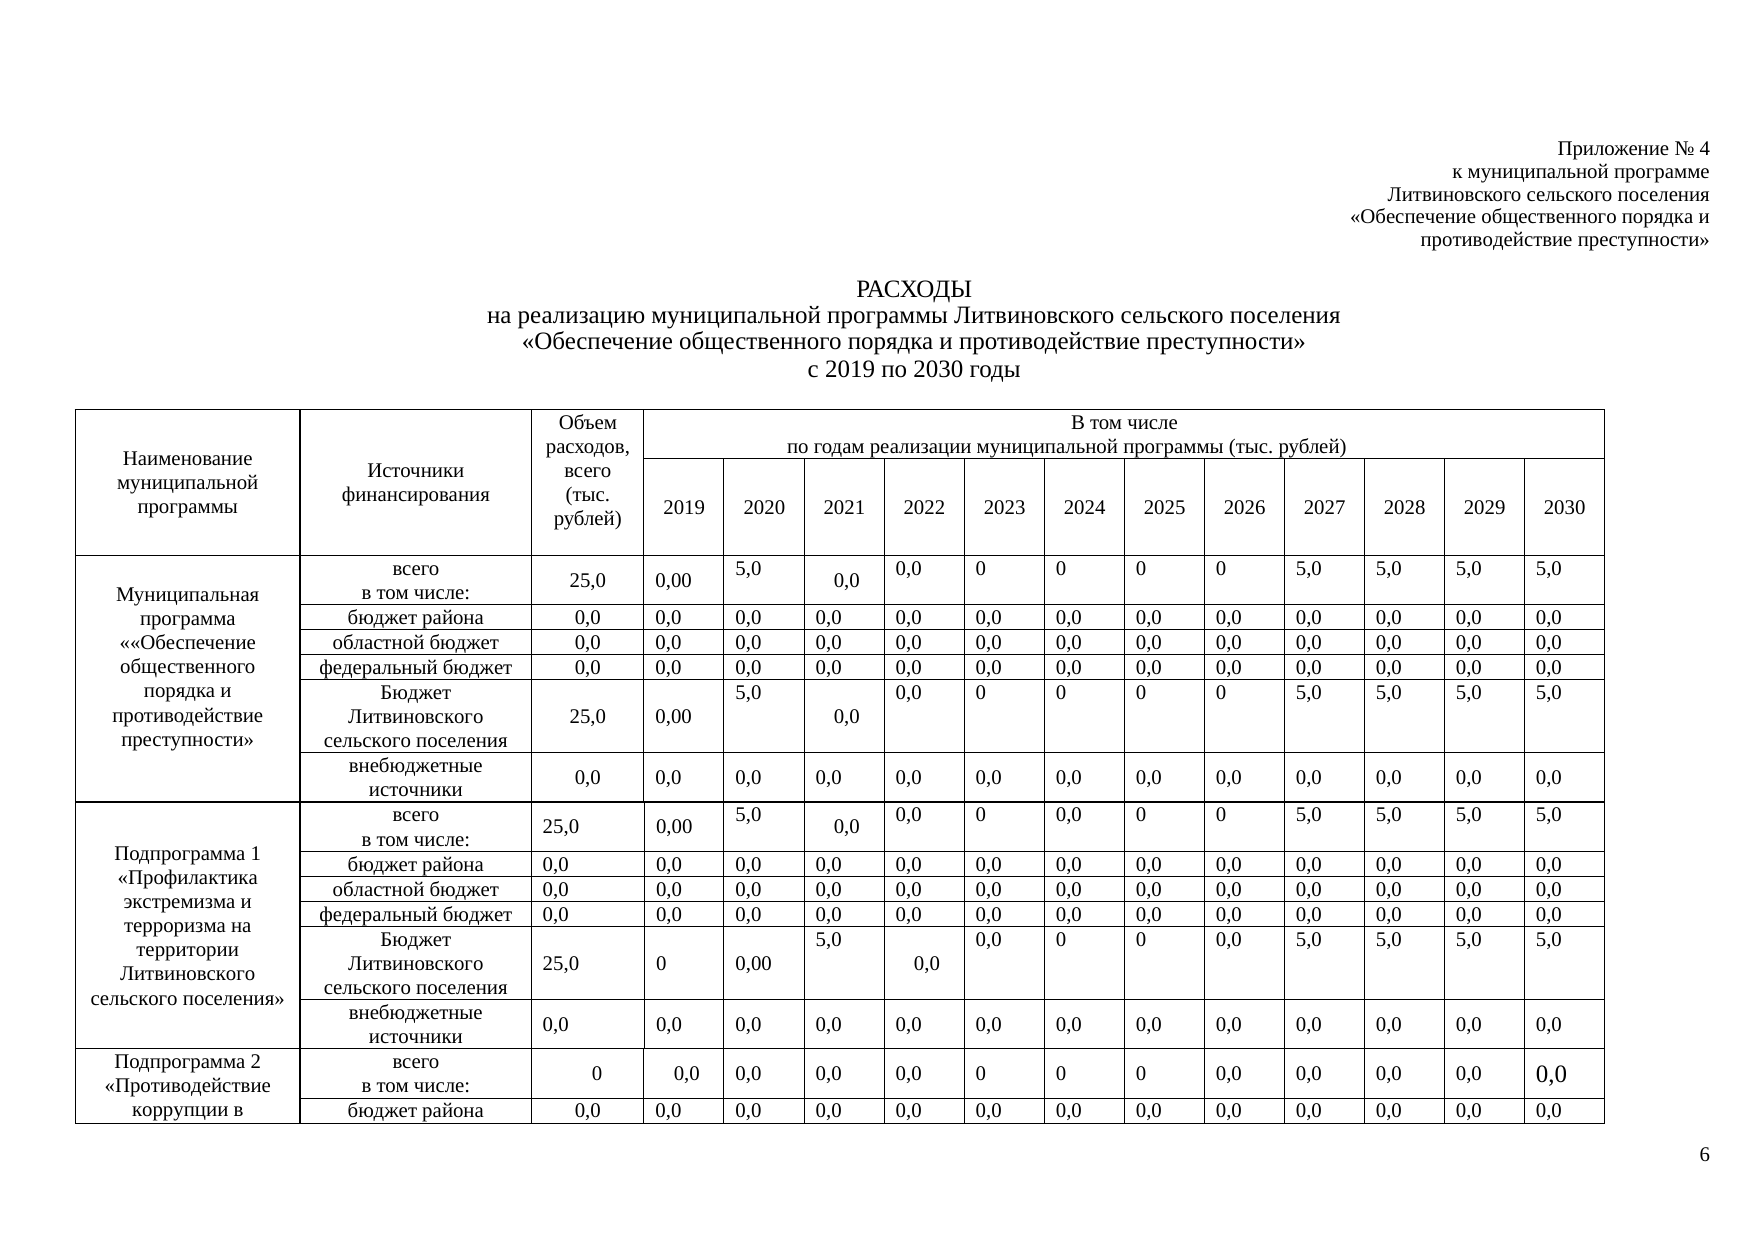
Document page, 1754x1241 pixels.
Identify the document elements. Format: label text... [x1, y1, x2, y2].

table_cell бюджет района [301, 605, 531, 629]
text «Обеспечение общественного порядка и противодействие преступности» [118, 329, 1710, 354]
table_cell 0,0 [1125, 877, 1204, 901]
table_cell 0,0 [885, 877, 964, 901]
table_cell 0,0 [1205, 655, 1284, 679]
table_cell 0,0 [1205, 877, 1284, 901]
table_cell 0 [1045, 927, 1124, 999]
table_cell 2029 [1445, 459, 1524, 554]
table_cell 0,0 [1525, 605, 1604, 629]
table_cell всего в том числе: [301, 556, 531, 604]
table_cell 0,00 [724, 927, 804, 999]
table_cell 0,0 [1365, 852, 1444, 876]
table_cell 0,0 [1125, 852, 1204, 876]
table_cell 0,0 [644, 753, 723, 801]
table_cell 0,0 [1365, 1099, 1444, 1122]
table_cell 0,0 [1525, 902, 1604, 926]
table_cell 2019 [644, 459, 723, 554]
table_cell 0,0 [1125, 630, 1204, 654]
table_cell 0,0 [1445, 753, 1524, 801]
table_cell 0,0 [532, 877, 644, 901]
table_cell 2022 [885, 459, 964, 554]
table_cell 0,0 [645, 852, 723, 876]
table_cell Бюджет Литвиновского сельского поселения [301, 927, 531, 999]
table_cell 5,0 [1365, 680, 1444, 752]
table_cell 0,0 [645, 902, 723, 926]
table_cell 0,0 [1525, 1099, 1604, 1122]
table_cell 0,0 [1125, 753, 1204, 801]
table_cell 0,0 [1045, 1000, 1124, 1048]
table_cell 5,0 [724, 680, 804, 752]
table_cell Подпрограмма 1 «Профилактика экстремизма и терроризма на территории Литвиновского сельского поселения» [76, 803, 299, 1048]
table_cell 0,00 [644, 556, 723, 604]
table_cell 0,0 [1205, 605, 1284, 629]
table_cell 0,0 [644, 1099, 723, 1122]
table_cell 0,00 [645, 803, 723, 851]
table_cell 0,0 [1285, 605, 1364, 629]
table_cell 5,0 [1525, 927, 1604, 999]
table_header В том числе по годам реализации муниципальной программы (тыс. рублей) [644, 410, 1604, 458]
table_cell 0,0 [1045, 655, 1124, 679]
table_cell 0,0 [1365, 753, 1444, 801]
table_cell 0,0 [1045, 605, 1124, 629]
table_cell 0,0 [1525, 753, 1604, 801]
table_cell 0,0 [1125, 1099, 1204, 1122]
table_cell 5,0 [805, 927, 884, 999]
table_cell 5,0 [1445, 927, 1524, 999]
table_cell 0,0 [885, 753, 964, 801]
table_cell 0,0 [1285, 877, 1364, 901]
table_cell 5,0 [1365, 803, 1444, 851]
table_cell 0,0 [1205, 902, 1284, 926]
table_cell 0,0 [885, 605, 964, 629]
table_cell 0,0 [805, 556, 884, 604]
table_cell 5,0 [1285, 803, 1364, 851]
table_cell 0,00 [644, 680, 723, 752]
table_cell 0,0 [1525, 877, 1604, 901]
table_cell 5,0 [1285, 680, 1364, 752]
table_cell 5,0 [1445, 680, 1524, 752]
table_cell 0,0 [805, 630, 884, 654]
table_cell 0,0 [805, 680, 884, 752]
table_cell 25,0 [532, 680, 643, 752]
table_cell 5,0 [1525, 803, 1604, 851]
table_cell 0 [1205, 803, 1284, 851]
table_cell 0,0 [805, 1099, 884, 1122]
table_cell 0,0 [805, 902, 884, 926]
table_cell 0,0 [1285, 1049, 1364, 1097]
table_cell 0,0 [885, 902, 964, 926]
table_cell 5,0 [1365, 927, 1444, 999]
table_cell 0,0 [1285, 655, 1364, 679]
table_cell 0,0 [1525, 630, 1604, 654]
table_cell 0,0 [805, 753, 884, 801]
text противодействие преступности» [118, 228, 1710, 251]
table_cell 0,0 [965, 877, 1044, 901]
table_cell 0,0 [805, 1000, 884, 1048]
table_cell 0,0 [805, 877, 884, 901]
table_cell 0,0 [1125, 902, 1204, 926]
table_cell 0,0 [805, 852, 884, 876]
table_cell 0,0 [1205, 852, 1284, 876]
table_cell 0,0 [1365, 630, 1444, 654]
table_cell 0 [532, 1049, 643, 1097]
table_cell 0,0 [965, 1099, 1044, 1122]
table_cell 0 [965, 680, 1044, 752]
table_cell 0,0 [1125, 605, 1204, 629]
table_cell Бюджет Литвиновского сельского поселения [301, 680, 531, 752]
text Приложение № 4 [118, 136, 1710, 160]
table_cell 2023 [965, 459, 1044, 554]
table_cell 0 [965, 556, 1044, 604]
table_cell 0,0 [965, 852, 1044, 876]
table_cell 0 [1125, 556, 1204, 604]
table_cell 0,0 [1365, 655, 1444, 679]
table_cell 5,0 [1445, 556, 1524, 604]
table_cell 0,0 [965, 655, 1044, 679]
table_cell 0,0 [805, 655, 884, 679]
table_cell 0,0 [1205, 1099, 1284, 1122]
table_cell 0,0 [885, 1099, 964, 1122]
table_cell 0,0 [644, 605, 723, 629]
table_cell 0,0 [1125, 655, 1204, 679]
table_cell 0,0 [645, 1000, 723, 1048]
table_cell 0,0 [724, 1099, 804, 1122]
table_cell 0 [1205, 680, 1284, 752]
table_cell 0,0 [1525, 852, 1604, 876]
table_cell 5,0 [1365, 556, 1444, 604]
table_cell 0,0 [805, 803, 884, 851]
table_cell 0,0 [1365, 902, 1444, 926]
table_cell 2021 [805, 459, 884, 554]
table_cell федеральный бюджет [301, 655, 531, 679]
table_cell 0,0 [724, 902, 804, 926]
table_cell 0,0 [1125, 1000, 1204, 1048]
table_cell 0,0 [885, 852, 964, 876]
table_cell 0,0 [1045, 753, 1124, 801]
table_cell 0,0 [1365, 605, 1444, 629]
table_cell 0,0 [532, 655, 643, 679]
table_cell 5,0 [1285, 927, 1364, 999]
table_cell 2024 [1045, 459, 1124, 554]
text к муниципальной программе [118, 160, 1710, 183]
table_cell 0,0 [1285, 753, 1364, 801]
table_cell 0,0 [965, 753, 1044, 801]
table_cell областной бюджет [301, 877, 531, 901]
table_cell 2020 [724, 459, 804, 554]
table_cell 0,0 [724, 852, 804, 876]
table_cell 0,0 [965, 927, 1044, 999]
table_cell 0,0 [1445, 1000, 1524, 1048]
table_cell 0,0 [724, 1000, 804, 1048]
table_cell 0,0 [965, 902, 1044, 926]
table_cell 2030 [1525, 459, 1604, 554]
table_cell 0,0 [724, 877, 804, 901]
table_cell 0,0 [965, 605, 1044, 629]
table_cell 0,0 [1045, 630, 1124, 654]
table_cell 25,0 [532, 927, 644, 999]
table_cell 5,0 [1445, 803, 1524, 851]
table_cell 0 [1205, 556, 1284, 604]
table_cell 0,0 [1445, 877, 1524, 901]
table_cell 0,0 [532, 605, 643, 629]
text с 2019 по 2030 годы [118, 354, 1710, 383]
table_cell 0,0 [885, 655, 964, 679]
table_cell 0,0 [532, 1000, 644, 1048]
table_cell федеральный бюджет [301, 902, 531, 926]
table_cell 0 [645, 927, 723, 999]
table_cell 0,0 [644, 1049, 723, 1097]
table_cell 0,0 [532, 753, 643, 801]
table_cell 0 [1045, 556, 1124, 604]
table_cell 0,0 [1445, 1049, 1524, 1097]
table_cell 0,0 [1445, 1099, 1524, 1122]
table_cell 0,0 [1525, 1000, 1604, 1048]
table_cell 0,0 [724, 605, 804, 629]
table_header Наименование муниципальной программы [76, 410, 299, 554]
table_cell областной бюджет [301, 630, 531, 654]
table_cell 0,0 [1045, 803, 1124, 851]
table_cell Подпрограмма 2 «Противодействие коррупции в Литвиновском сельском поселении» [76, 1049, 299, 1122]
table_cell 0,0 [885, 1000, 964, 1048]
table_cell бюджет района [301, 852, 531, 876]
table_cell 0,0 [965, 630, 1044, 654]
table_cell 0,0 [532, 630, 643, 654]
table_cell 0 [1125, 927, 1204, 999]
table_cell 0,0 [1445, 630, 1524, 654]
table_cell 0 [1125, 803, 1204, 851]
table_cell 0,0 [1045, 902, 1124, 926]
text Литвиновского сельского поселения [118, 183, 1710, 206]
table_cell 0,0 [1205, 1000, 1284, 1048]
table_cell 0,0 [724, 630, 804, 654]
table_cell 0,0 [1365, 877, 1444, 901]
table_cell 0,0 [532, 1099, 643, 1122]
table_cell 0,0 [532, 902, 644, 926]
table_cell 0,0 [1445, 605, 1524, 629]
table_header Источники финансирования [301, 410, 531, 554]
table_cell всего в том числе: [301, 803, 531, 851]
table_cell 0,0 [1205, 753, 1284, 801]
table_cell 2028 [1365, 459, 1444, 554]
table_cell 0,0 [724, 753, 804, 801]
table_cell 0,0 [724, 655, 804, 679]
table_cell 0,0 [1285, 630, 1364, 654]
table_cell 0,0 [885, 1049, 964, 1097]
table_cell всего в том числе: [301, 1049, 531, 1097]
table_cell 5,0 [724, 556, 804, 604]
table_cell 0,0 [1365, 1049, 1444, 1097]
table_cell 0,0 [1445, 852, 1524, 876]
table_cell Муниципальная программа ««Обеспечение общественного порядка и противодействие преступности» [76, 556, 299, 801]
table_cell 2026 [1205, 459, 1284, 554]
table_header Объем расходов, всего (тыс. рублей) [532, 410, 643, 554]
table_cell 0,0 [1445, 902, 1524, 926]
table_cell 0 [1125, 680, 1204, 752]
table_cell 0 [1045, 680, 1124, 752]
table_cell внебюджетные источники [301, 1000, 531, 1048]
table_cell бюджет района [301, 1099, 531, 1122]
table_cell 0 [965, 803, 1044, 851]
table_cell 0,0 [1525, 1049, 1604, 1097]
table_cell 2027 [1285, 459, 1364, 554]
table_cell 0,0 [805, 1049, 884, 1097]
table_cell 0,0 [1285, 852, 1364, 876]
table_cell 0 [965, 1049, 1044, 1097]
table_cell 0,0 [645, 877, 723, 901]
table_cell 0,0 [1525, 655, 1604, 679]
table_cell внебюджетные источники [301, 753, 531, 801]
table_cell 5,0 [1285, 556, 1364, 604]
table_cell 0,0 [965, 1000, 1044, 1048]
table_cell 0,0 [1045, 852, 1124, 876]
table_cell 0,0 [885, 556, 964, 604]
table_cell 0 [1125, 1049, 1204, 1097]
table_cell 0,0 [885, 927, 964, 999]
table_cell 5,0 [1525, 556, 1604, 604]
table_cell 0,0 [1205, 1049, 1284, 1097]
table_cell 25,0 [532, 803, 644, 851]
table_cell 0,0 [1285, 1099, 1364, 1122]
table_cell 0,0 [1285, 902, 1364, 926]
table_cell 0 [1045, 1049, 1124, 1097]
table_cell 0,0 [1045, 877, 1124, 901]
table_cell 0,0 [1045, 1099, 1124, 1122]
table_cell 0,0 [644, 655, 723, 679]
text «Обеспечение общественного порядка и [118, 206, 1710, 228]
table_cell 0,0 [1205, 927, 1284, 999]
table_cell 0,0 [1205, 630, 1284, 654]
text на реализацию муниципальной программы Литвиновского сельского поселения [118, 303, 1710, 329]
table_cell 0,0 [724, 1049, 804, 1097]
table_cell 0,0 [885, 803, 964, 851]
table_cell 0,0 [1445, 655, 1524, 679]
table_cell 5,0 [724, 803, 804, 851]
table_cell 0,0 [885, 680, 964, 752]
table_cell 0,0 [1365, 1000, 1444, 1048]
table_cell 25,0 [532, 556, 643, 604]
table_cell 5,0 [1525, 680, 1604, 752]
table_cell 0,0 [885, 630, 964, 654]
table_cell 0,0 [805, 605, 884, 629]
table_cell 0,0 [532, 852, 644, 876]
table_cell 0,0 [1285, 1000, 1364, 1048]
table_cell 2025 [1125, 459, 1204, 554]
text РАСХОДЫ [118, 277, 1710, 303]
table_cell 0,0 [644, 630, 723, 654]
